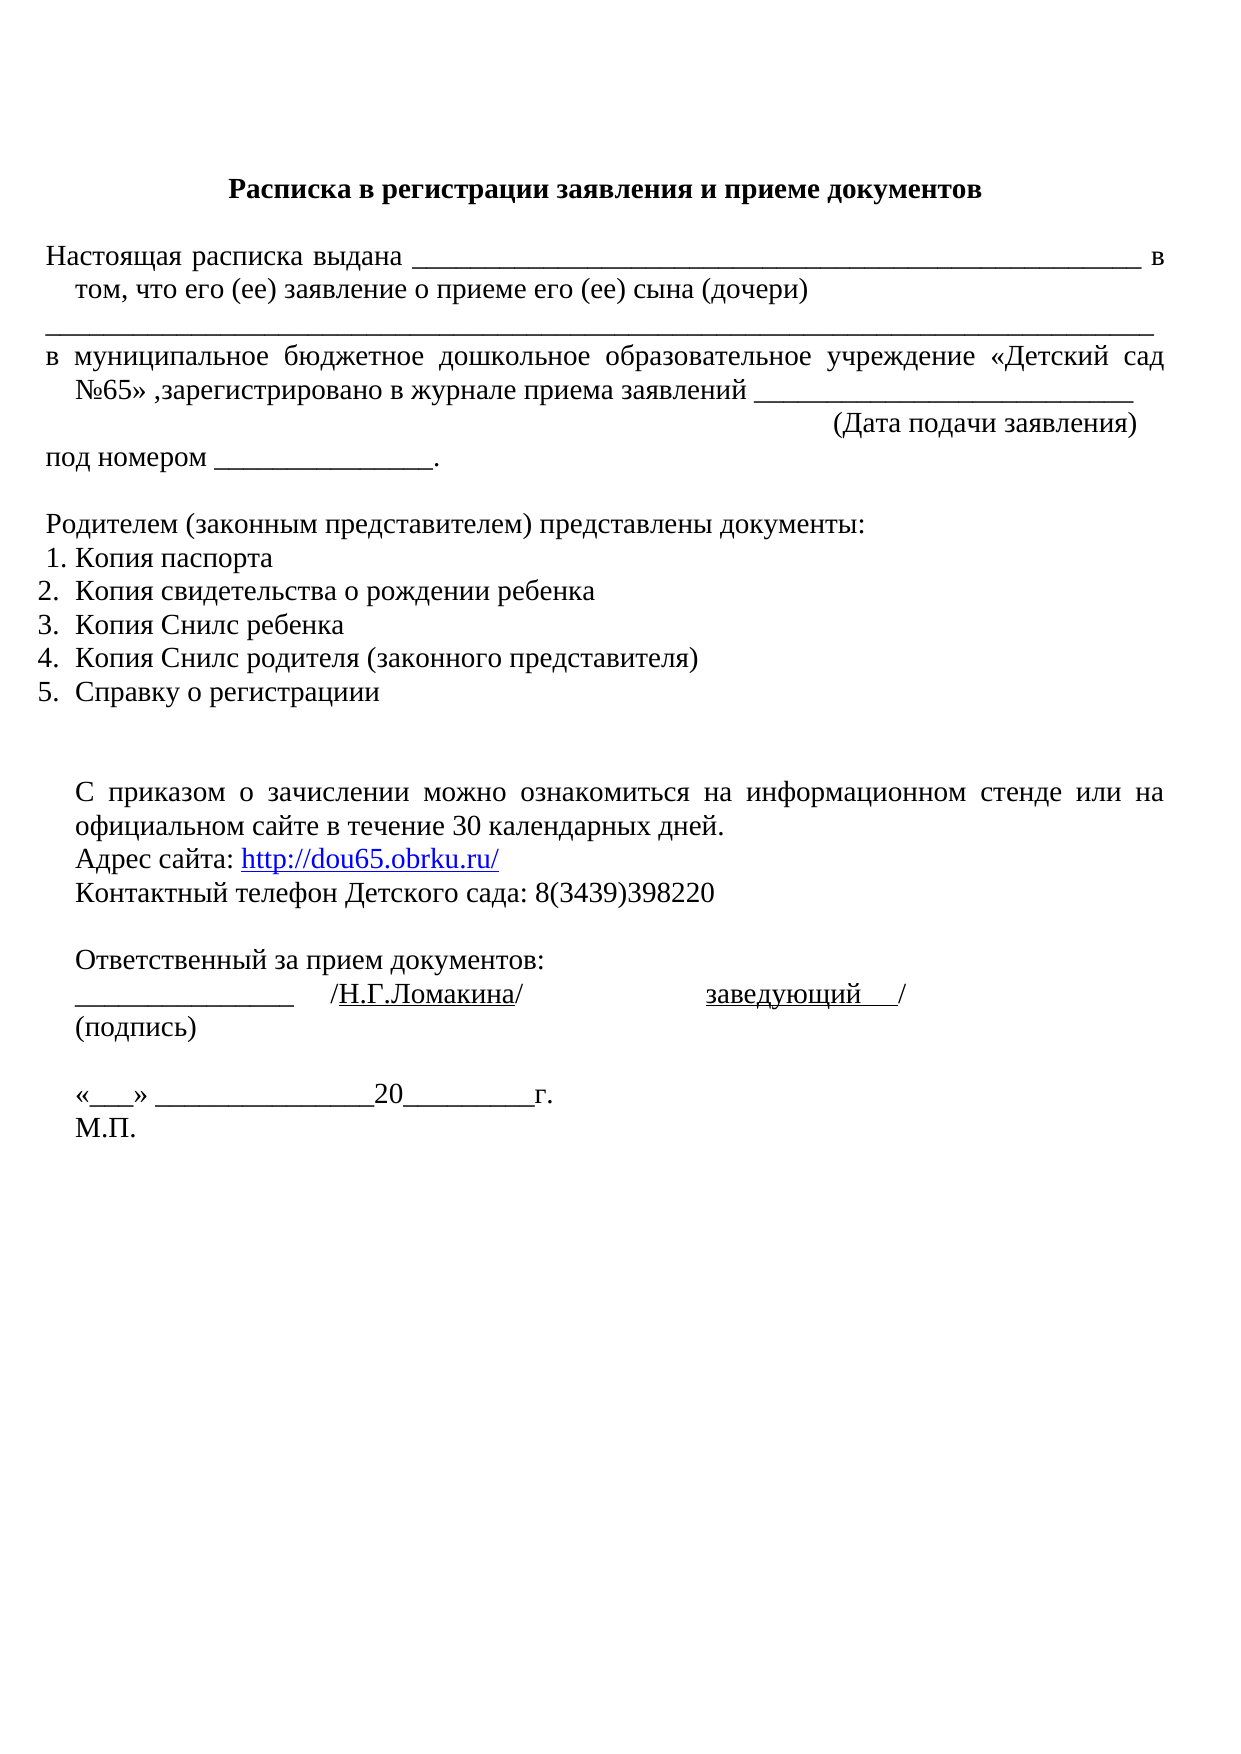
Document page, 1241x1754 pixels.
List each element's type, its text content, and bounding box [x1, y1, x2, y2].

text Расписка в регистрации заявления и приеме документов [45, 171, 1165, 204]
text под номером _______________. [45, 439, 1165, 473]
text С приказом о зачислении можно ознакомиться на информационном стенде или на официальном сайте в течение 30 календарных дней. [75, 774, 1165, 842]
list Копия паспорта [45, 540, 1165, 573]
text в муниципальное бюджетное дошкольное образовательное учреждение «Детский сад №65» ,зарегистрировано в журнале приема заявлений __________________________ [45, 338, 1165, 406]
text Родителем (законным представителем) представлены документы: [45, 506, 1165, 540]
text (Дата подачи заявления) [45, 406, 1165, 439]
text Настоящая расписка выдана __________________________________________________ в том, что его (ее) заявление о приеме его (ее) сына (дочери) [45, 238, 1165, 305]
list Копия Снилс ребенка [37, 607, 1165, 640]
text «___» _______________20_________г. [75, 1076, 1165, 1110]
list Копия свидетельства о рождении ребенка [37, 573, 1165, 607]
text Контактный телефон Детского сада: 8(3439)398220 [75, 875, 1165, 909]
text Ответственный за прием документов: [75, 942, 1165, 976]
text Адрес сайта: http://dou65.obrku.ru/ [75, 842, 1165, 875]
text М.П. [75, 1110, 1165, 1143]
text ____________________________________________________________________________ [45, 305, 1165, 338]
list Справку о регистрациии [37, 674, 1165, 707]
text (подпись) [75, 1009, 1165, 1043]
list Копия Снилс родителя (законного представителя) [37, 640, 1165, 674]
text _______________ /Н.Г.Ломакина/ заведующий / [75, 976, 1165, 1009]
